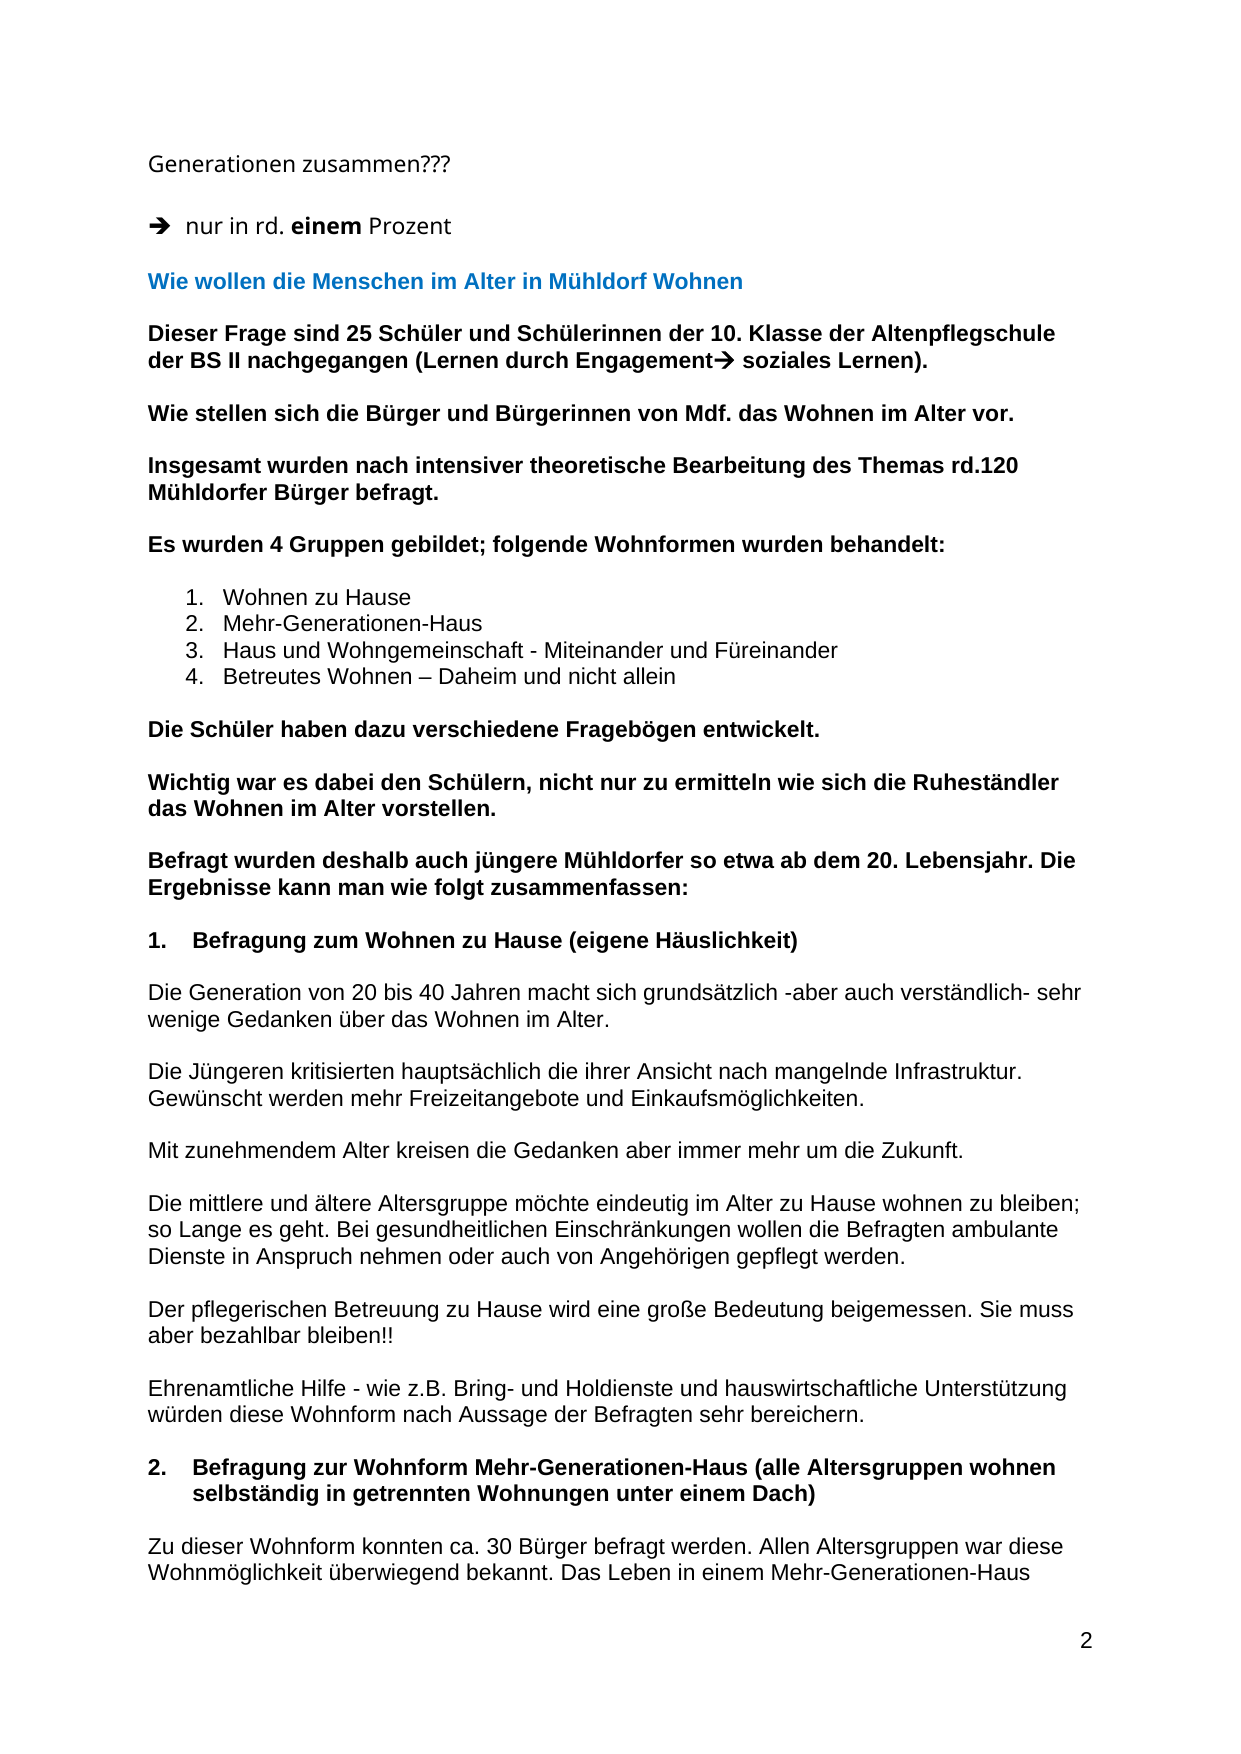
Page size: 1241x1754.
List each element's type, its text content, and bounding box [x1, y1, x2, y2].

text Insgesamt wurden nach intensiver theoretische Bearbeitung des Themas rd.120 Mühldorfer Bürger befragt. [148, 452, 1093, 505]
list Wohnen zu Hause [185, 584, 1093, 610]
text Die mittlere und ältere Altersgruppe möchte eindeutig im Alter zu Hause wohnen zu bleiben; so Lange es geht. Bei gesundheitlichen Einschränkungen wollen die Befragten ambulante Dienste in Anspruch nehmen oder auch von Angehörigen gepflegt werden. [148, 1190, 1093, 1269]
text Wichtig war es dabei den Schülern, nicht nur zu ermitteln wie sich die Ruheständler das Wohnen im Alter vorstellen. [148, 768, 1093, 821]
list nur in rd. einem Prozent [148, 210, 1093, 241]
list Mehr-Generationen-Haus [185, 610, 1093, 637]
text Es wurden 4 Gruppen gebildet; folgende Wohnformen wurden behandelt: [148, 531, 1093, 558]
text Generationen zusammen??? [148, 148, 1093, 179]
text Dieser Frage sind 25 Schüler und Schülerinnen der 10. Klasse der Altenpflegschule der BS II nachgegangen (Lernen durch Engagement soziales Lernen). [148, 320, 1093, 373]
list Befragung zum Wohnen zu Hause (eigene Häuslichkeit) [148, 927, 1093, 953]
text Ehrenamtliche Hilfe - wie z.B. Bring- und Holdienste und hauswirtschaftliche Unterstützung würden diese Wohnform nach Aussage der Befragten sehr bereichern. [148, 1374, 1093, 1427]
text Die Schüler haben dazu verschiedene Fragebögen entwickelt. [148, 716, 1093, 742]
text Der pflegerischen Betreuung zu Hause wird eine große Bedeutung beigemessen. Sie muss aber bezahlbar bleiben!! [148, 1296, 1093, 1348]
list Haus und Wohngemeinschaft - Miteinander und Füreinander [185, 637, 1093, 663]
text Befragt wurden deshalb auch jüngere Mühldorfer so etwa ab dem 20. Lebensjahr. Die Ergebnisse kann man wie folgt zusammenfassen: [148, 847, 1093, 900]
list Befragung zur Wohnform Mehr-Generationen-Haus (alle Altersgruppen wohnen selbständig in getrennten Wohnungen unter einem Dach) [148, 1454, 1093, 1506]
text Wie wollen die Menschen im Alter in Mühldorf Wohnen [148, 268, 1093, 294]
list Betreutes Wohnen – Daheim und nicht allein [185, 663, 1093, 689]
text Die Jüngeren kritisierten hauptsächlich die ihrer Ansicht nach mangelnde Infrastruktur. Gewünscht werden mehr Freizeitangebote und Einkaufsmöglichkeiten. [148, 1058, 1093, 1111]
text Mit zunehmendem Alter kreisen die Gedanken aber immer mehr um die Zukunft. [148, 1137, 1093, 1164]
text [148, 1533, 1093, 1585]
text Die Generation von 20 bis 40 Jahren macht sich grundsätzlich -aber auch verständlich- sehr wenige Gedanken über das Wohnen im Alter. [148, 979, 1093, 1032]
text Wie stellen sich die Bürger und Bürgerinnen von Mdf. das Wohnen im Alter vor. [148, 399, 1093, 426]
